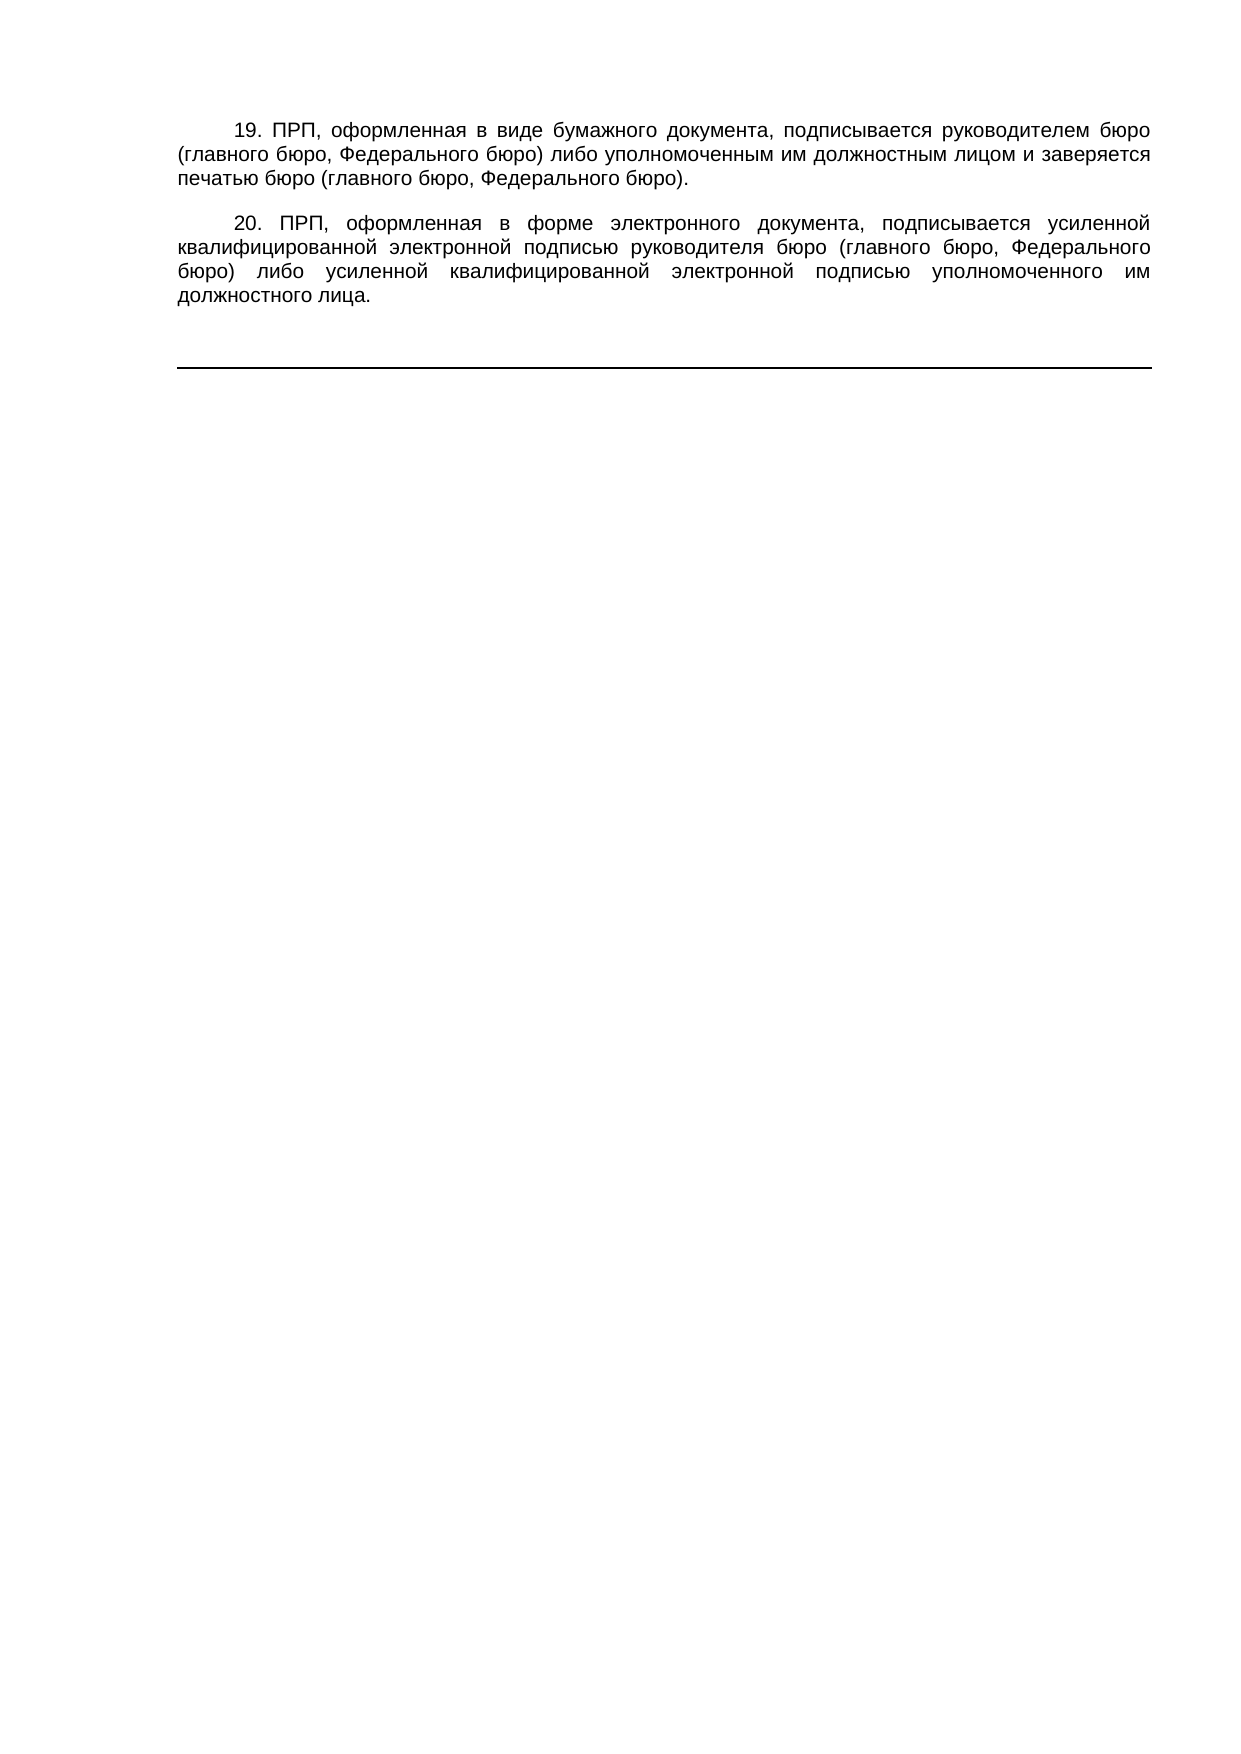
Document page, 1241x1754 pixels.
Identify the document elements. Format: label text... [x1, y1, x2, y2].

text 19. ПРП, оформленная в виде бумажного документа, подписывается руководителем бюро (главного бюро, Федерального бюро) либо уполномоченным им должностным лицом и заверяется печатью бюро (главного бюро, Федерального бюро). [177, 118, 1152, 190]
text 20. ПРП, оформленная в форме электронного документа, подписывается усиленной квалифицированной электронной подписью руководителя бюро (главного бюро, Федерального бюро) либо усиленной квалифицированной электронной подписью уполномоченного им должностного лица. [177, 211, 1152, 307]
